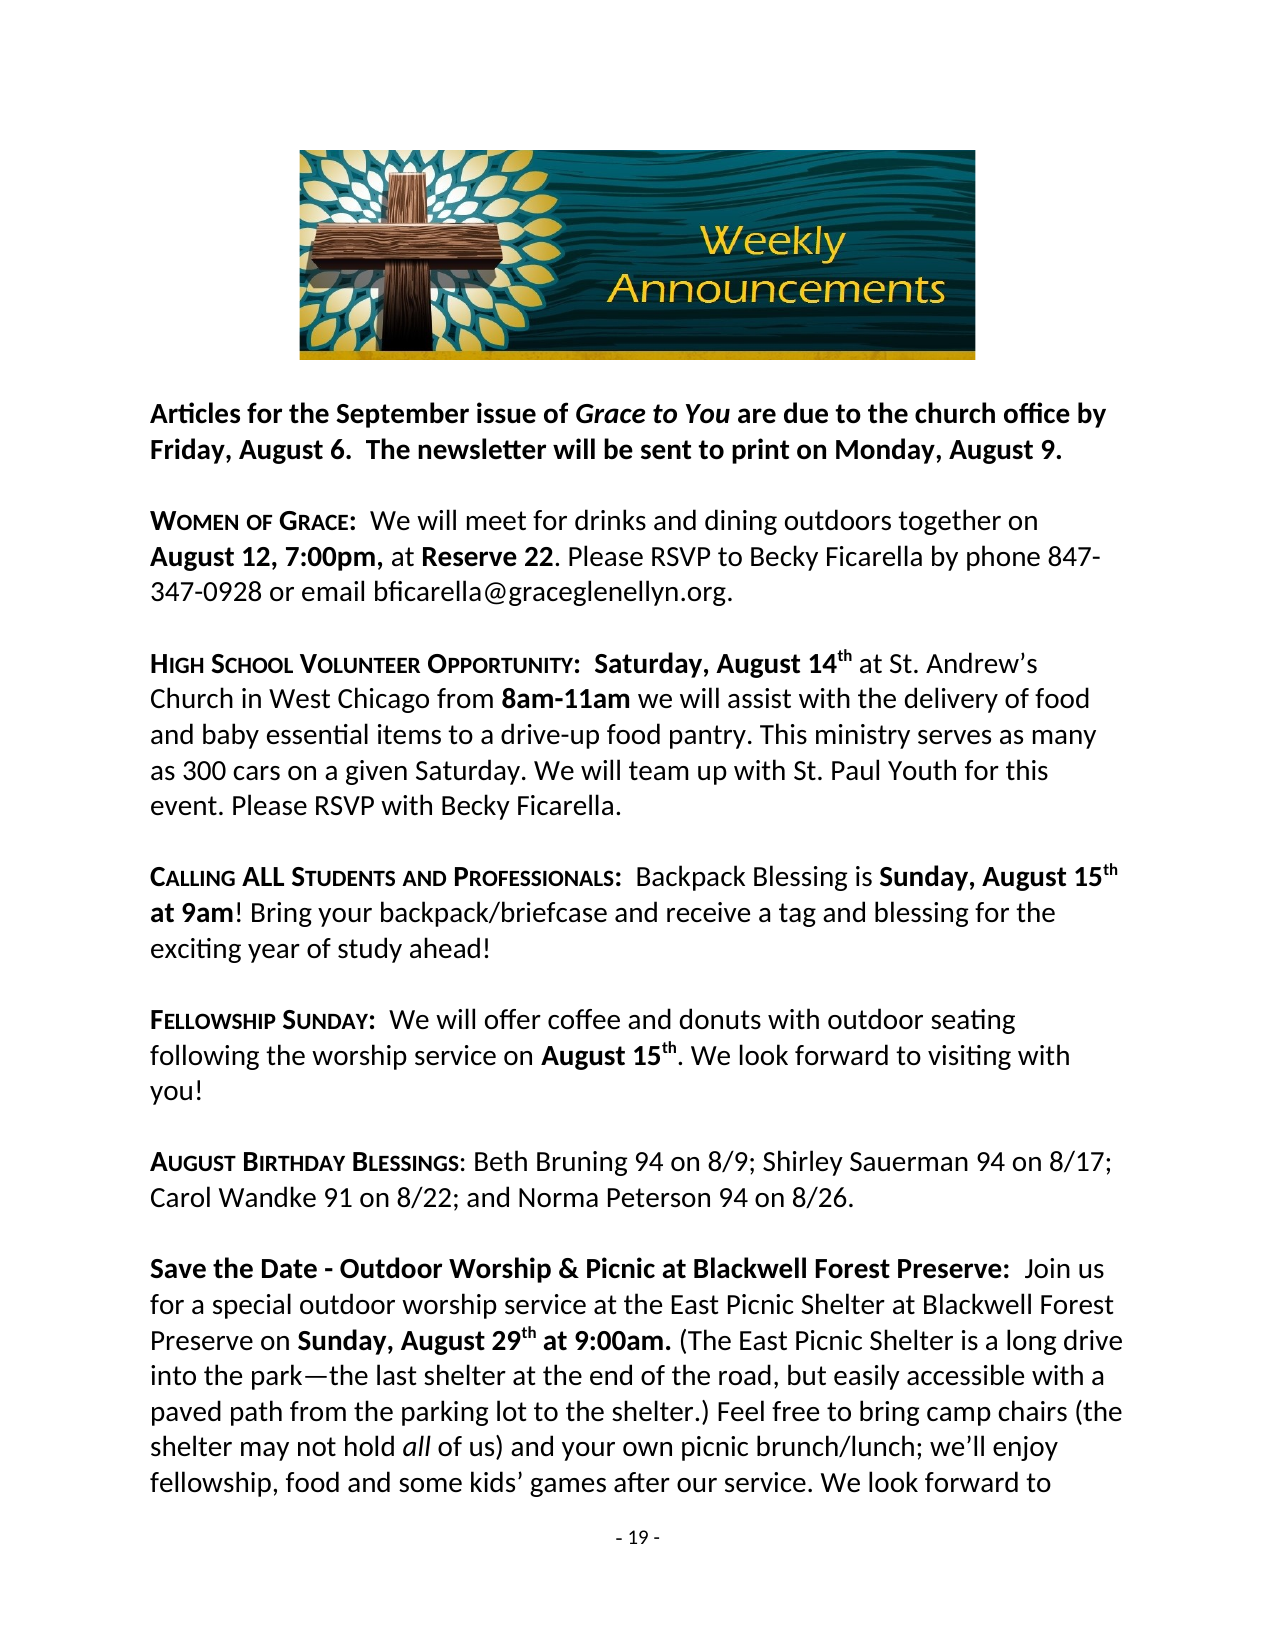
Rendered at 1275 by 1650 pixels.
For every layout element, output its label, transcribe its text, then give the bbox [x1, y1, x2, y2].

text Women of Grace: We will meet for drinks and dining outdoors together on August 12, 7:00pm, at Reserve 22. Please RSVP to Becky Ficarella by phone 847-347-0928 or email bficarella@graceglenellyn.org. [150, 502, 1125, 609]
picture [299, 150, 976, 360]
text Fellowship Sunday: We will offer coffee and donuts with outdoor seating following the worship service on August 15th. We look forward to visiting with you! [150, 1001, 1125, 1108]
text Articles for the September issue of Grace to You are due to the church office by Friday, August 6. The newsletter will be sent to print on Monday, August 9. [150, 395, 1125, 467]
text High School Volunteer Opportunity: Saturday, August 14th at St. Andrew’s Church in West Chicago from 8am-11am we will assist with the delivery of food and baby essential items to a drive-up food pantry. This ministry serves as many as 300 cars on a given Saturday. We will team up with St. Paul Youth for this event. Please RSVP with Becky Ficarella. [150, 645, 1125, 823]
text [150, 1250, 1125, 1500]
text August Birthday Blessings: Beth Bruning 94 on 8/9; Shirley Sauerman 94 on 8/17; Carol Wandke 91 on 8/22; and Norma Peterson 94 on 8/26. [150, 1143, 1125, 1215]
text Calling ALL Students and Professionals: Backpack Blessing is Sunday, August 15th at 9am! Bring your backpack/briefcase and receive a tag and blessing for the exciting year of study ahead! [150, 858, 1125, 965]
